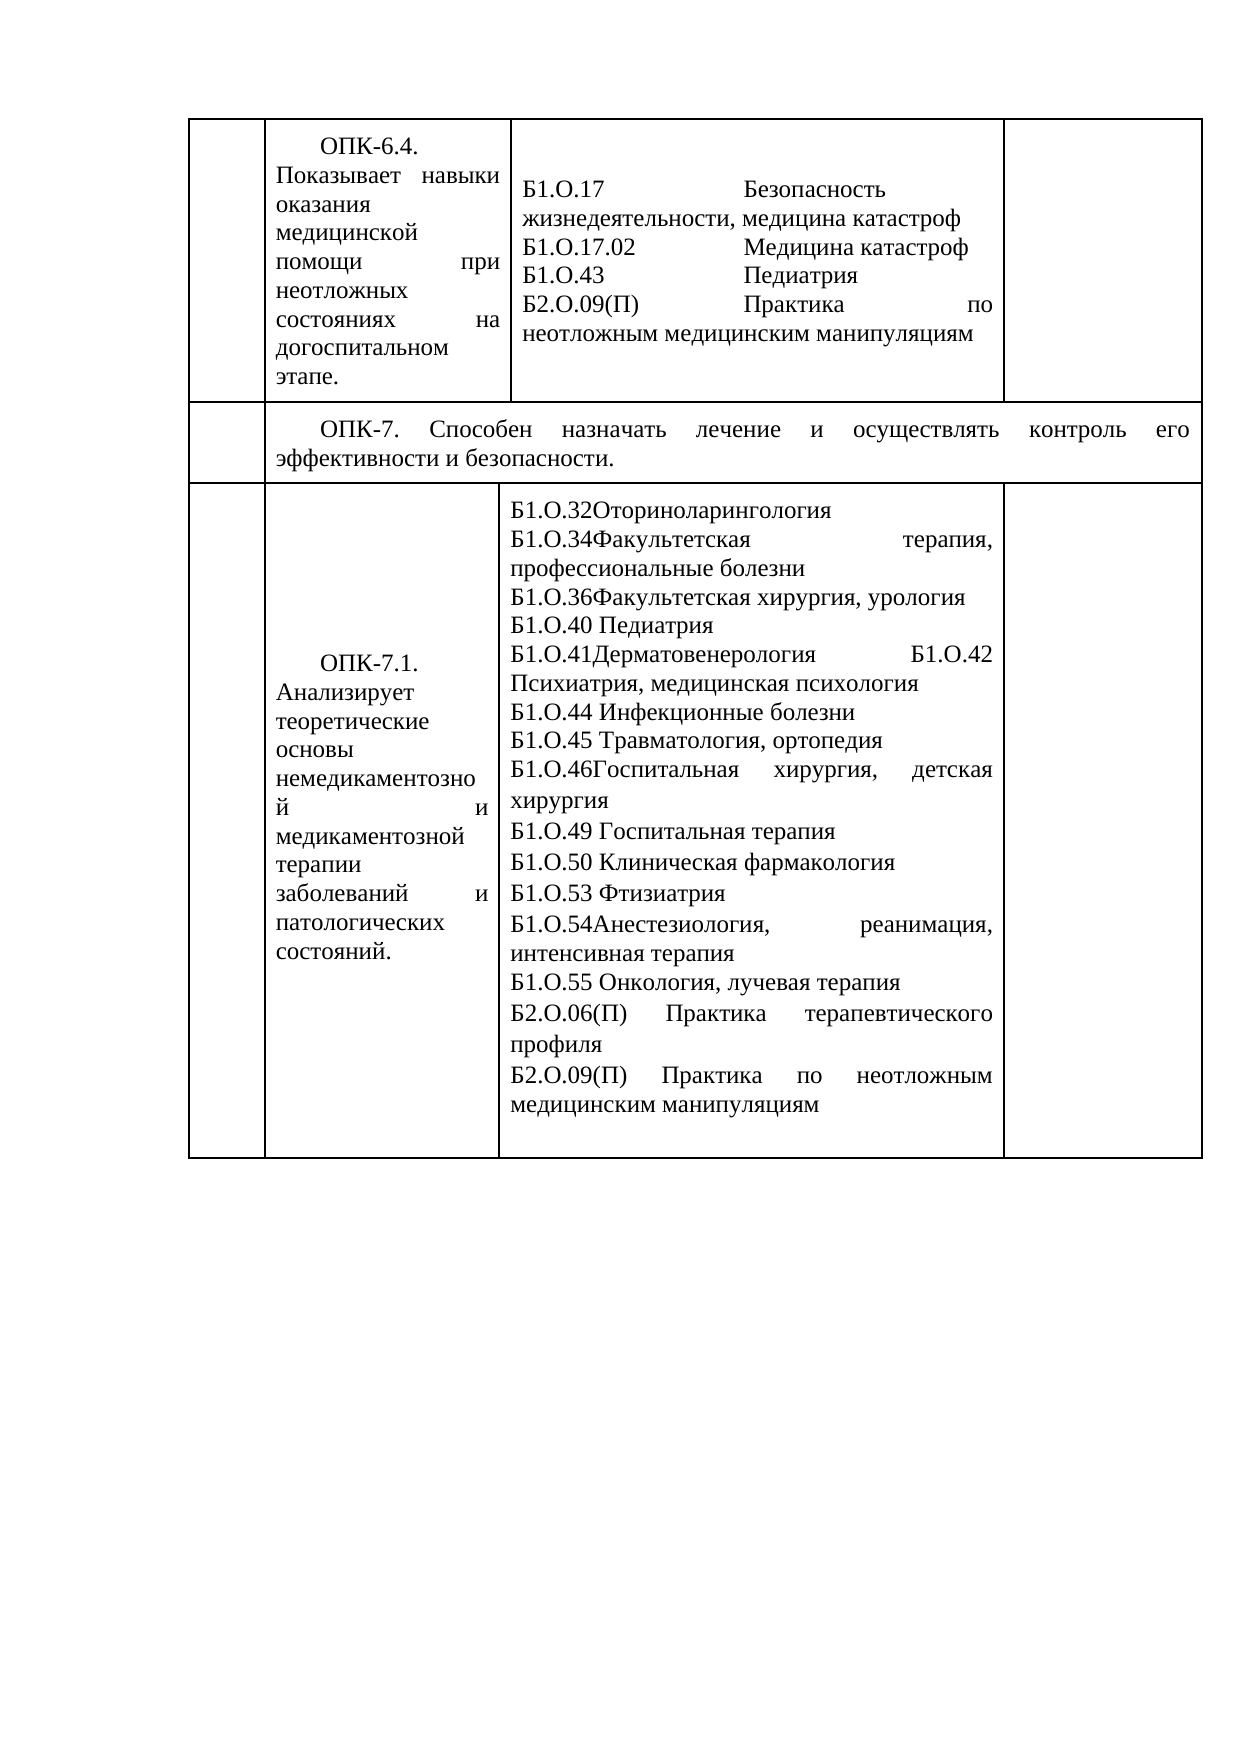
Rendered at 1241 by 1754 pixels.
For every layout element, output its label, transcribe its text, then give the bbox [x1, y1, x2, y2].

table_cell Б1.О.32Оториноларингология Б1.О.34Факультетская терапия, профессиональные болезни Б1.О.36Факультетская хирургия, урология Б1.О.40 Педиатрия Б1.О.41Дерматовенерология Б1.О.42 Психиатрия, медицинская психология Б1.О.44 Инфекционные болезни Б1.О.45 Травматология, ортопедия Б1.О.46Госпитальная хирургия, детская хирургия Б1.О.49 Госпитальная терапия Б1.О.50 Клиническая фармакология Б1.О.53 Фтизиатрия Б1.О.54Анестезиология, реанимация, интенсивная терапия Б1.О.55 Онкология, лучевая терапия Б2.О.06(П) Практика терапевтического профиля Б2.О.09(П) Практика по неотложным медицинским манипуляциям [500, 484, 1003, 1157]
table_cell ОПК-6.4. Показывает навыки оказания медицинской помощи при неотложных состояниях на догоспитальном этапе. [266, 120, 510, 401]
table_cell [190, 403, 264, 482]
table_cell [190, 484, 264, 1157]
table_cell [1005, 120, 1201, 401]
table_cell ОПК-7.1. Анализирует теоретические основы немедикаментозной и медикаментозной терапии заболеваний и патологических состояний. [266, 484, 498, 1157]
table_cell [190, 120, 264, 401]
table_cell ОПК-7. Способен назначать лечение и осуществлять контроль его эффективности и безопасности. [266, 403, 1201, 482]
table_cell Б1.О.17 Безопасность жизнедеятельности, медицина катастроф Б1.О.17.02 Медицина катастроф Б1.О.43 Педиатрия Б2.О.09(П) Практика по неотложным медицинским манипуляциям [512, 120, 1003, 401]
table_cell [1005, 484, 1201, 1157]
